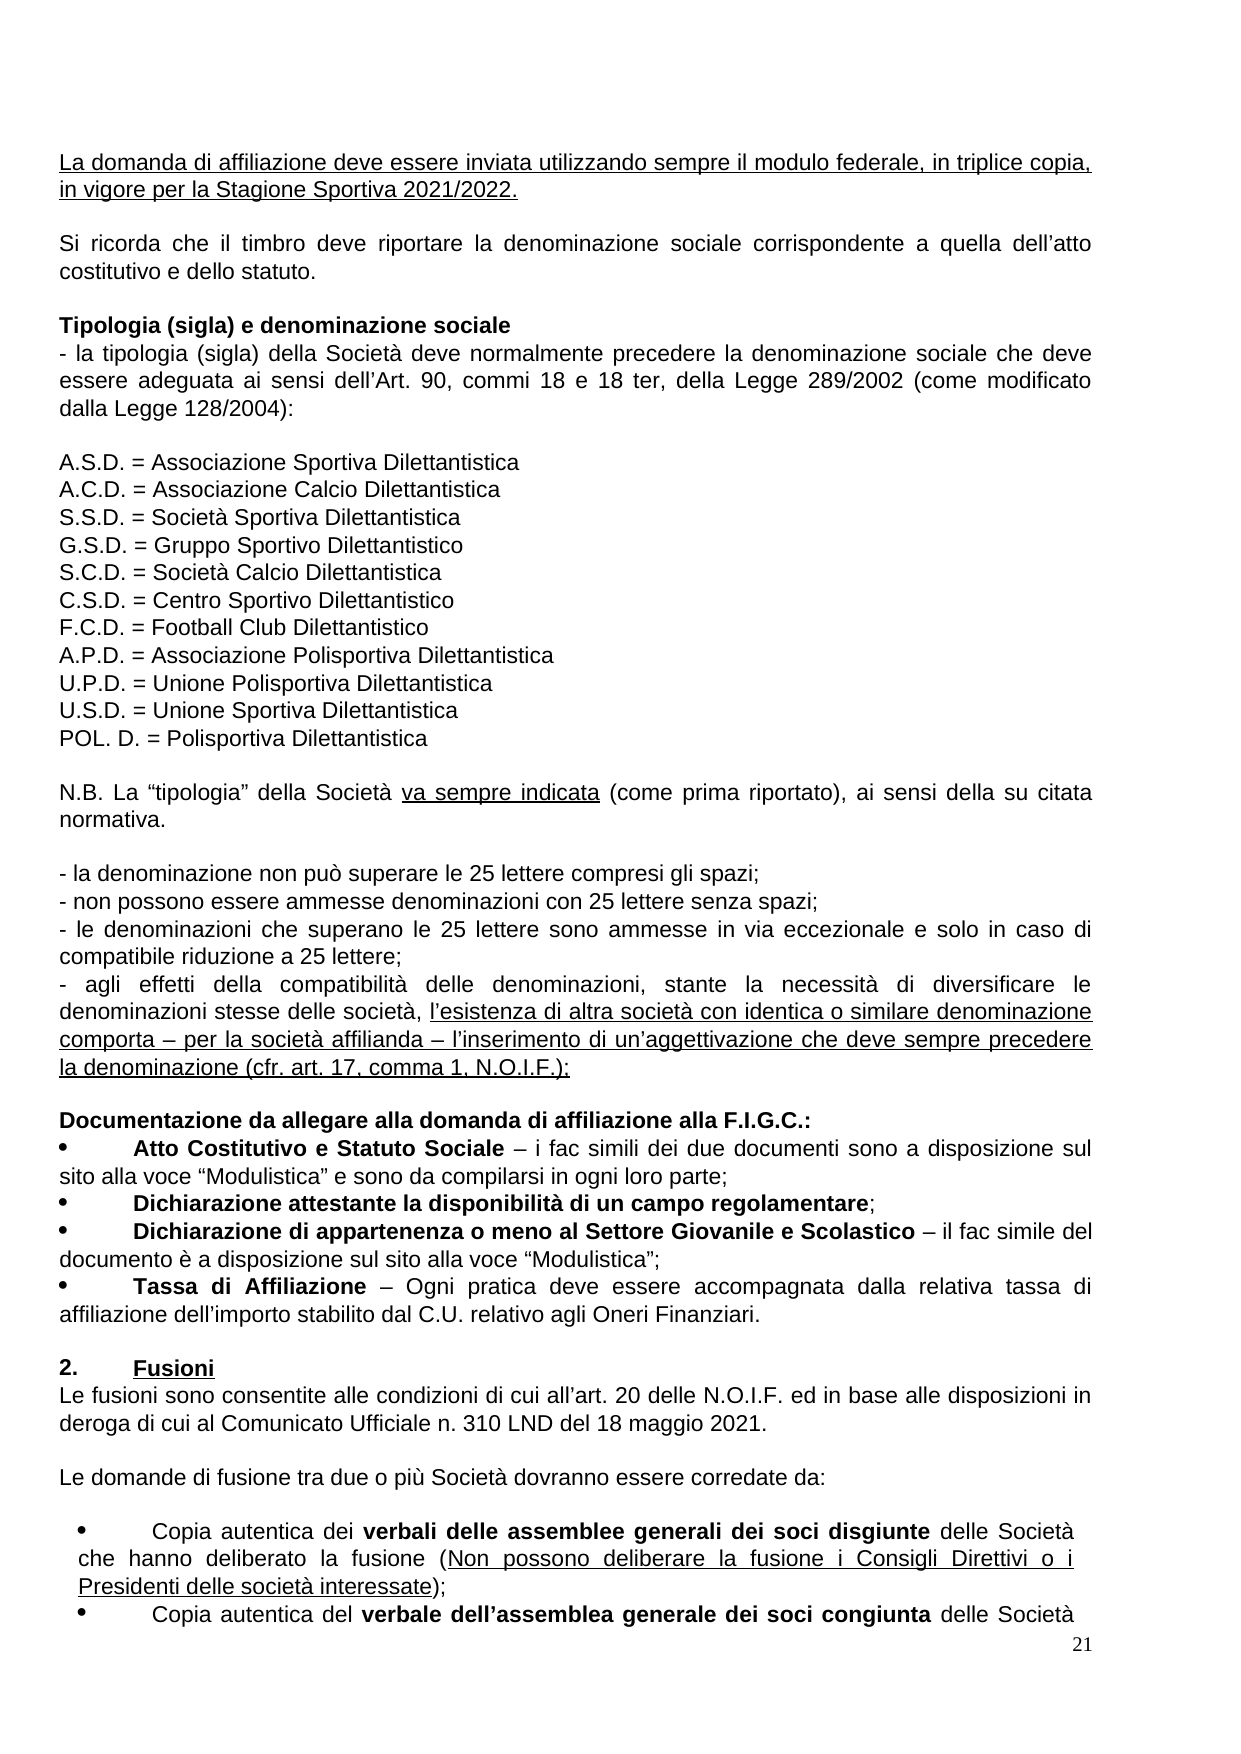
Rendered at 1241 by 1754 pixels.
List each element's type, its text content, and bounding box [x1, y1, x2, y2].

text Le domande di fusione tra due o più Società dovranno essere corredate da: [59, 1463, 1093, 1490]
text Tipologia (sigla) e denominazione sociale [59, 311, 1093, 338]
text A.S.D. = Associazione Sportiva Dilettantistica [59, 447, 1093, 475]
text Si ricorda che il timbro deve riportare la denominazione sociale corrispondente a quella dell’atto costitutivo e dello statuto. [59, 229, 1093, 284]
text Documentazione da allegare alla domanda di affiliazione alla F.I.G.C.: [59, 1106, 1093, 1134]
text F.C.D. = Football Club Dilettantistico [59, 613, 1093, 641]
text U.P.D. = Unione Polisportiva Dilettantistica [59, 668, 1093, 696]
text N.B. La “tipologia” della Società va sempre indicata (come prima riportato), ai sensi della su citata normativa. [59, 777, 1093, 833]
text - non possono essere ammesse denominazioni con 25 lettere senza spazi; [59, 887, 1093, 914]
list Tassa di Affiliazione – Ogni pratica deve essere accompagnata dalla relativa tassa di affiliazione dell’importo stabilito dal C.U. relativo agli Oneri Finanziari. [59, 1272, 1093, 1327]
text - le denominazioni che superano le 25 lettere sono ammesse in via eccezionale e solo in caso di compatibile riduzione a 25 lettere; [59, 914, 1093, 969]
list Fusioni [59, 1353, 1093, 1381]
text A.C.D. = Associazione Calcio Dilettantistica [59, 475, 1093, 503]
text S.C.D. = Società Calcio Dilettantistica [59, 558, 1093, 586]
list Atto Costitutivo e Statuto Sociale – i fac simili dei due documenti sono a disposizione sul sito alla voce “Modulistica” e sono da compilarsi in ogni loro parte; [59, 1134, 1093, 1189]
text C.S.D. = Centro Sportivo Dilettantistico [59, 586, 1093, 613]
text - la tipologia (sigla) della Società deve normalmente precedere la denominazione sociale che deve essere adeguata ai sensi dell’Art. 90, commi 18 e 18 ter, della Legge 289/2002 (come modificato dalla Legge 128/2004): [59, 338, 1093, 421]
text La domanda di affiliazione deve essere inviata utilizzando sempre il modulo federale, in triplice copia, in vigore per la Stagione Sportiva 2021/2022. [59, 148, 1093, 203]
text S.S.D. = Società Sportiva Dilettantistica [59, 503, 1093, 530]
list Dichiarazione attestante la disponibilità di un campo regolamentare; [59, 1189, 1093, 1217]
list Dichiarazione di appartenenza o meno al Settore Giovanile e Scolastico – il fac simile del documento è a disposizione sul sito alla voce “Modulistica”; [59, 1217, 1093, 1272]
text - agli effetti della compatibilità delle denominazioni, stante la necessità di diversificare le denominazioni stesse delle società, l’esistenza di altra società con identica o similare denominazione comporta – per la società affilianda – l’inserimento di un’aggettivazione che deve sempre precedere la denominazione (cfr. art. 17, comma 1, N.O.I.F.); [59, 1050, 1093, 1080]
text Le fusioni sono consentite alle condizioni di cui all’art. 20 delle N.O.I.F. ed in base alle disposizioni in deroga di cui al Comunicato Ufficiale n. 310 LND del 18 maggio 2021. [59, 1381, 1093, 1436]
text G.S.D. = Gruppo Sportivo Dilettantistico [59, 530, 1093, 558]
text - agli effetti della compatibilità delle denominazioni, stante la necessità di diversificare le denominazioni stesse delle società, l’esistenza di altra società con identica o similare denominazione comporta – per la società affilianda – l’inserimento di un’aggettivazione che deve sempre precedere la denominazione (cfr. art. 17, comma 1, N.O.I.F.); [59, 969, 1093, 1049]
text A.P.D. = Associazione Polisportiva Dilettantistica [59, 641, 1093, 668]
table_header Copia autentica dei verbali delle assemblee generali dei soci disgiunte delle Società che hanno deliberato la fusione (Non possono deliberare la fusione i Consigli Direttivi o i Presidenti delle società interessate); [67, 1517, 1085, 1599]
text - la denominazione non può superare le 25 lettere compresi gli spazi; [59, 859, 1093, 887]
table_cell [67, 1599, 1085, 1627]
text POL. D. = Polisportiva Dilettantistica [59, 723, 1093, 751]
text U.S.D. = Unione Sportiva Dilettantistica [59, 696, 1093, 723]
